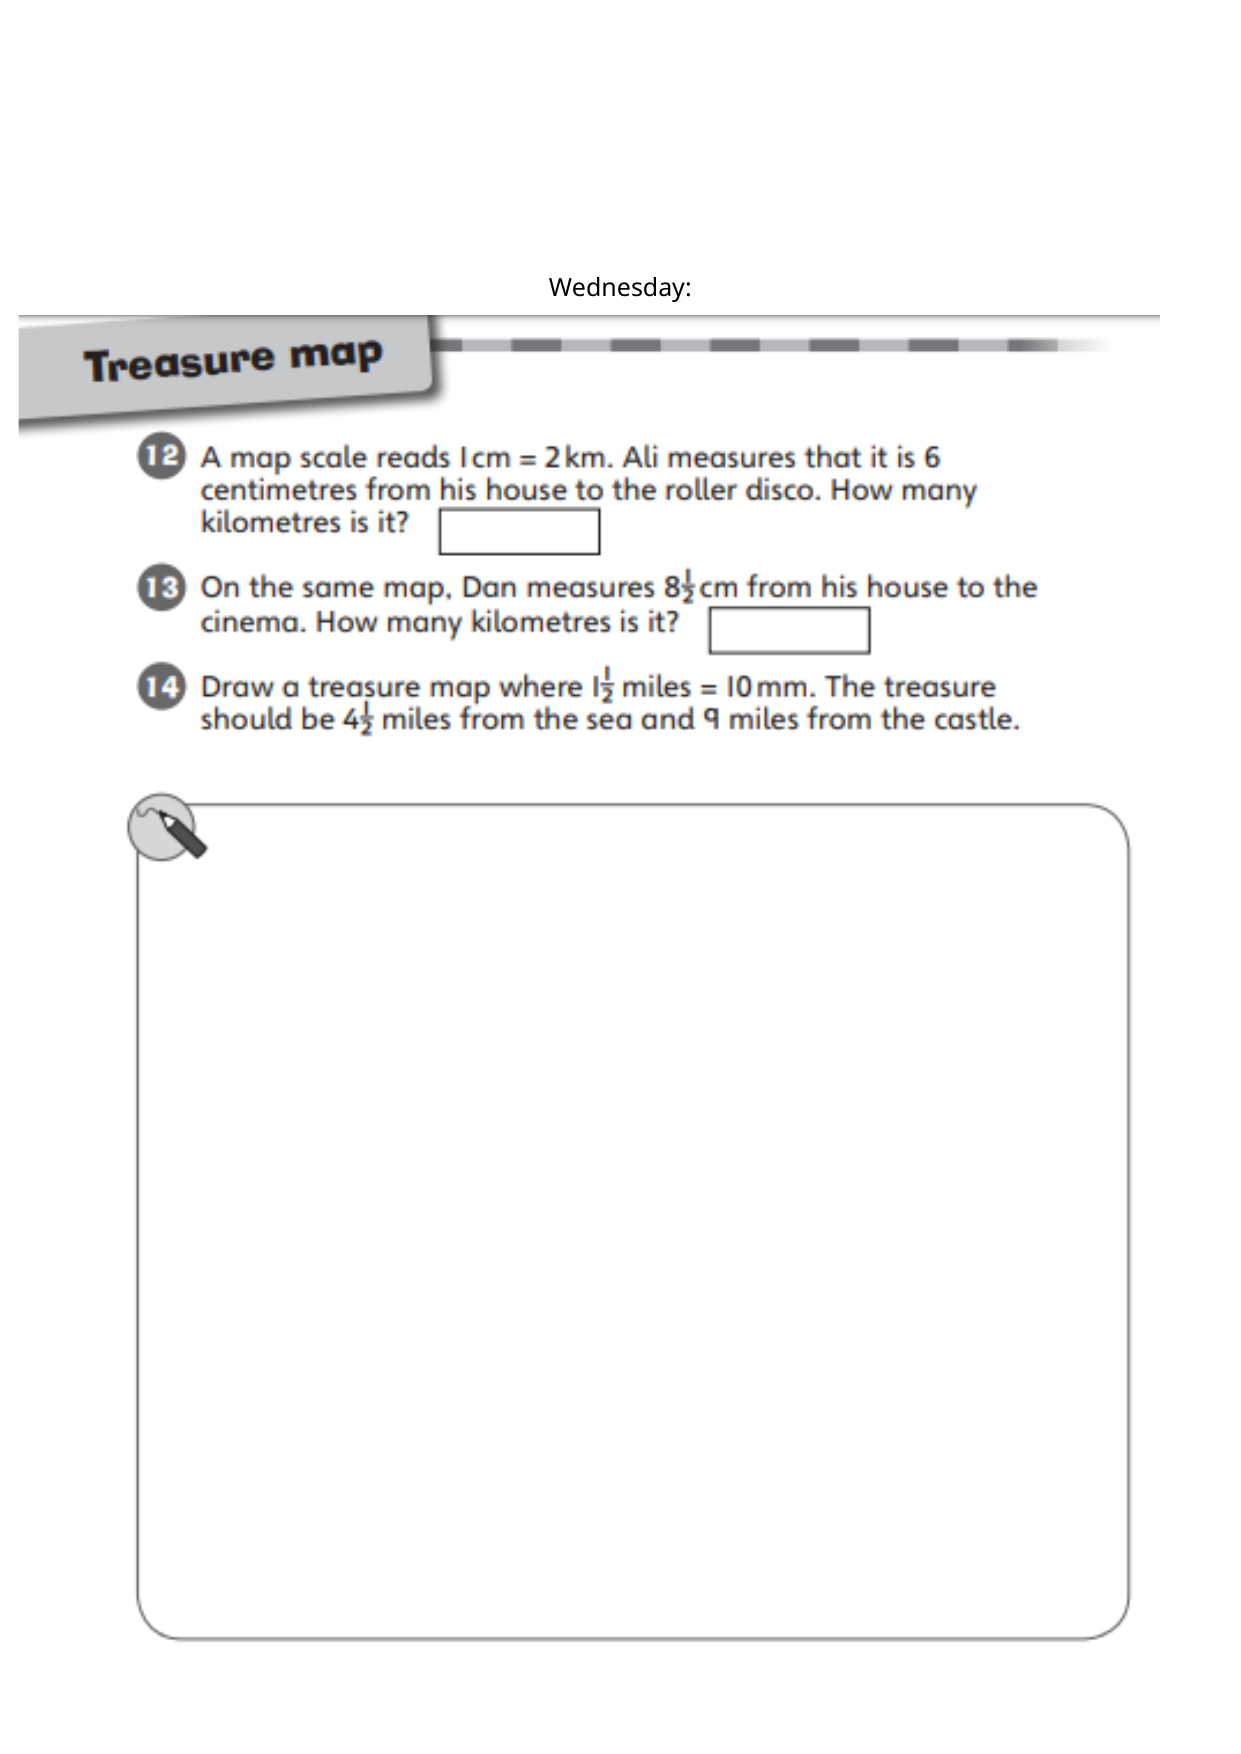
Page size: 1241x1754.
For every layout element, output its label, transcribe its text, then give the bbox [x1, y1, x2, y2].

text Wednesday: [150, 270, 1090, 304]
picture [18, 315, 1160, 1648]
